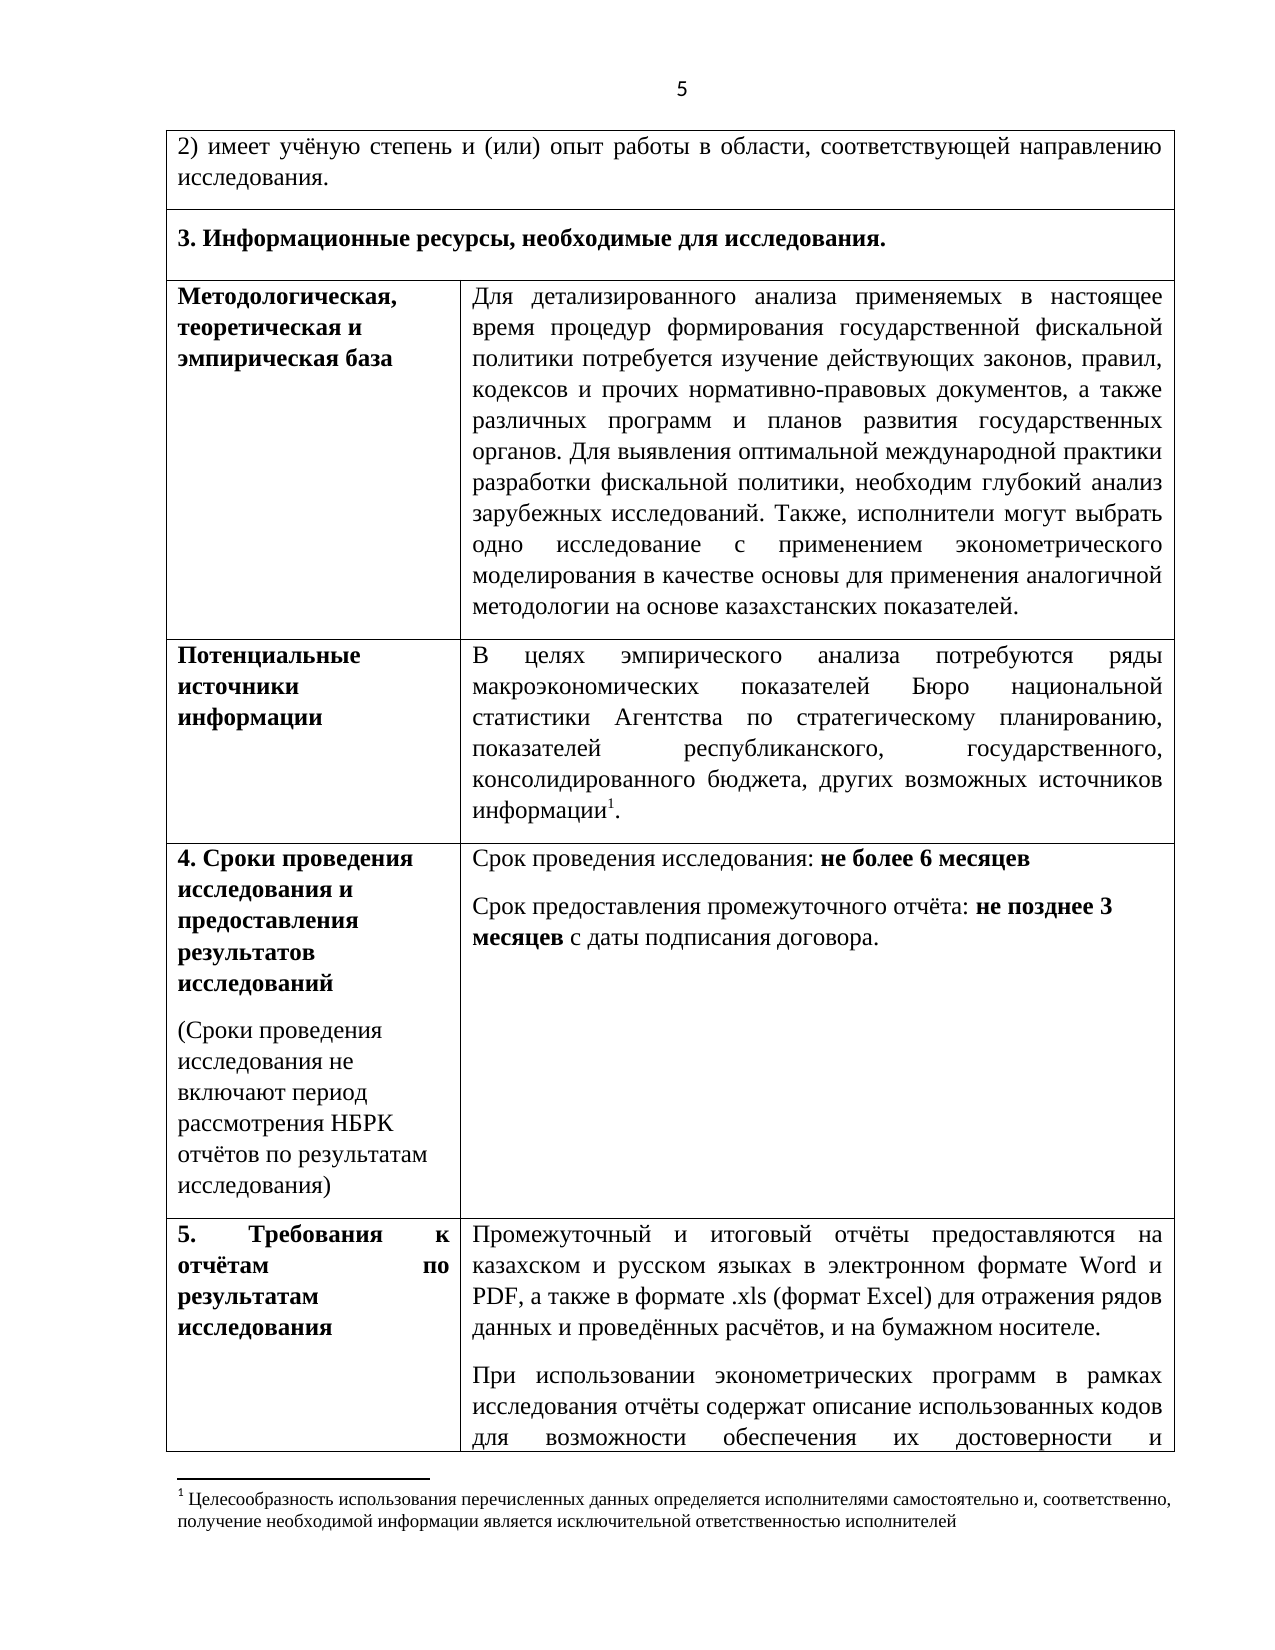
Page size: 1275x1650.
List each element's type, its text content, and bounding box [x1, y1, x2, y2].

table_cell Срок проведения исследования: не более 6 месяцев Срок предоставления промежуточного отчёта: не позднее 3 месяцев с даты подписания договора. [461, 844, 1174, 1218]
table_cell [167, 131, 1174, 209]
table_cell Методологическая, теоретическая и эмпирическая база [167, 281, 460, 639]
table_cell Для детализированного анализа применяемых в настоящее время процедур формирования государственной фискальной политики потребуется изучение действующих законов, правил, кодексов и прочих нормативно-правовых документов, а также различных программ и планов развития государственных органов. Для выявления оптимальной международной практики разработки фискальной политики, необходим глубокий анализ зарубежных исследований. Также, исполнители могут выбрать одно исследование с применением эконометрического моделирования в качестве основы для применения аналогичной методологии на основе казахстанских показателей. [461, 281, 1174, 639]
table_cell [167, 1219, 460, 1451]
table_cell Потенциальные источники информации [167, 640, 460, 842]
table_cell В целях эмпирического анализа потребуются ряды макроэкономических показателей Бюро национальной статистики Агентства по стратегическому планированию, показателей республиканского, государственного, консолидированного бюджета, других возможных источников информации. [461, 640, 1174, 842]
table_cell 4. Сроки проведения исследования и предоставления результатов исследований (Сроки проведения исследования не включают период рассмотрения НБРК отчётов по результатам исследования) [167, 844, 460, 1218]
table_cell 3. Информационные ресурсы, необходимые для исследования. [167, 210, 1174, 280]
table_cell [461, 1219, 1174, 1451]
